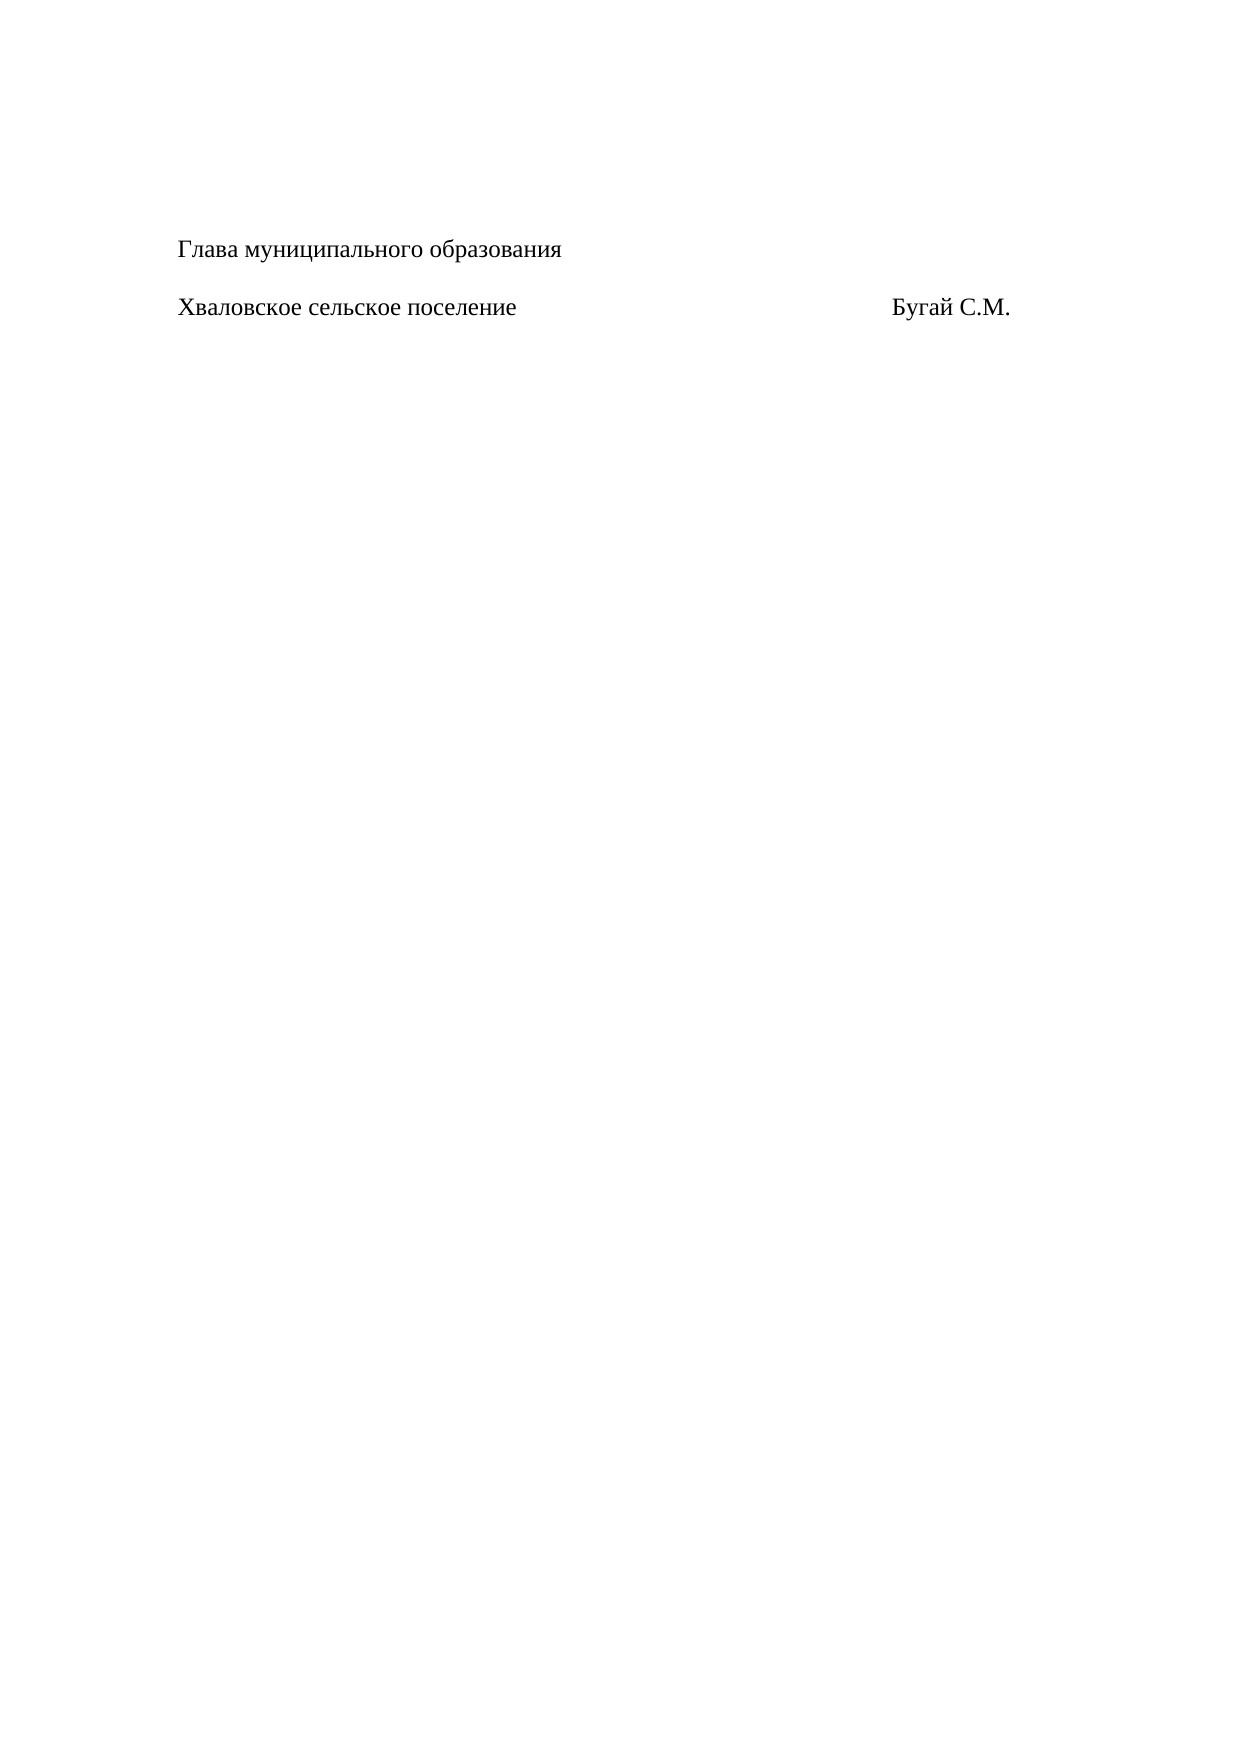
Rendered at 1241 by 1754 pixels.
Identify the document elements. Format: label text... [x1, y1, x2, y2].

text Глава муниципального образования [177, 234, 1152, 263]
text Хваловское сельское поселение Бугай С.М. [177, 292, 1152, 321]
